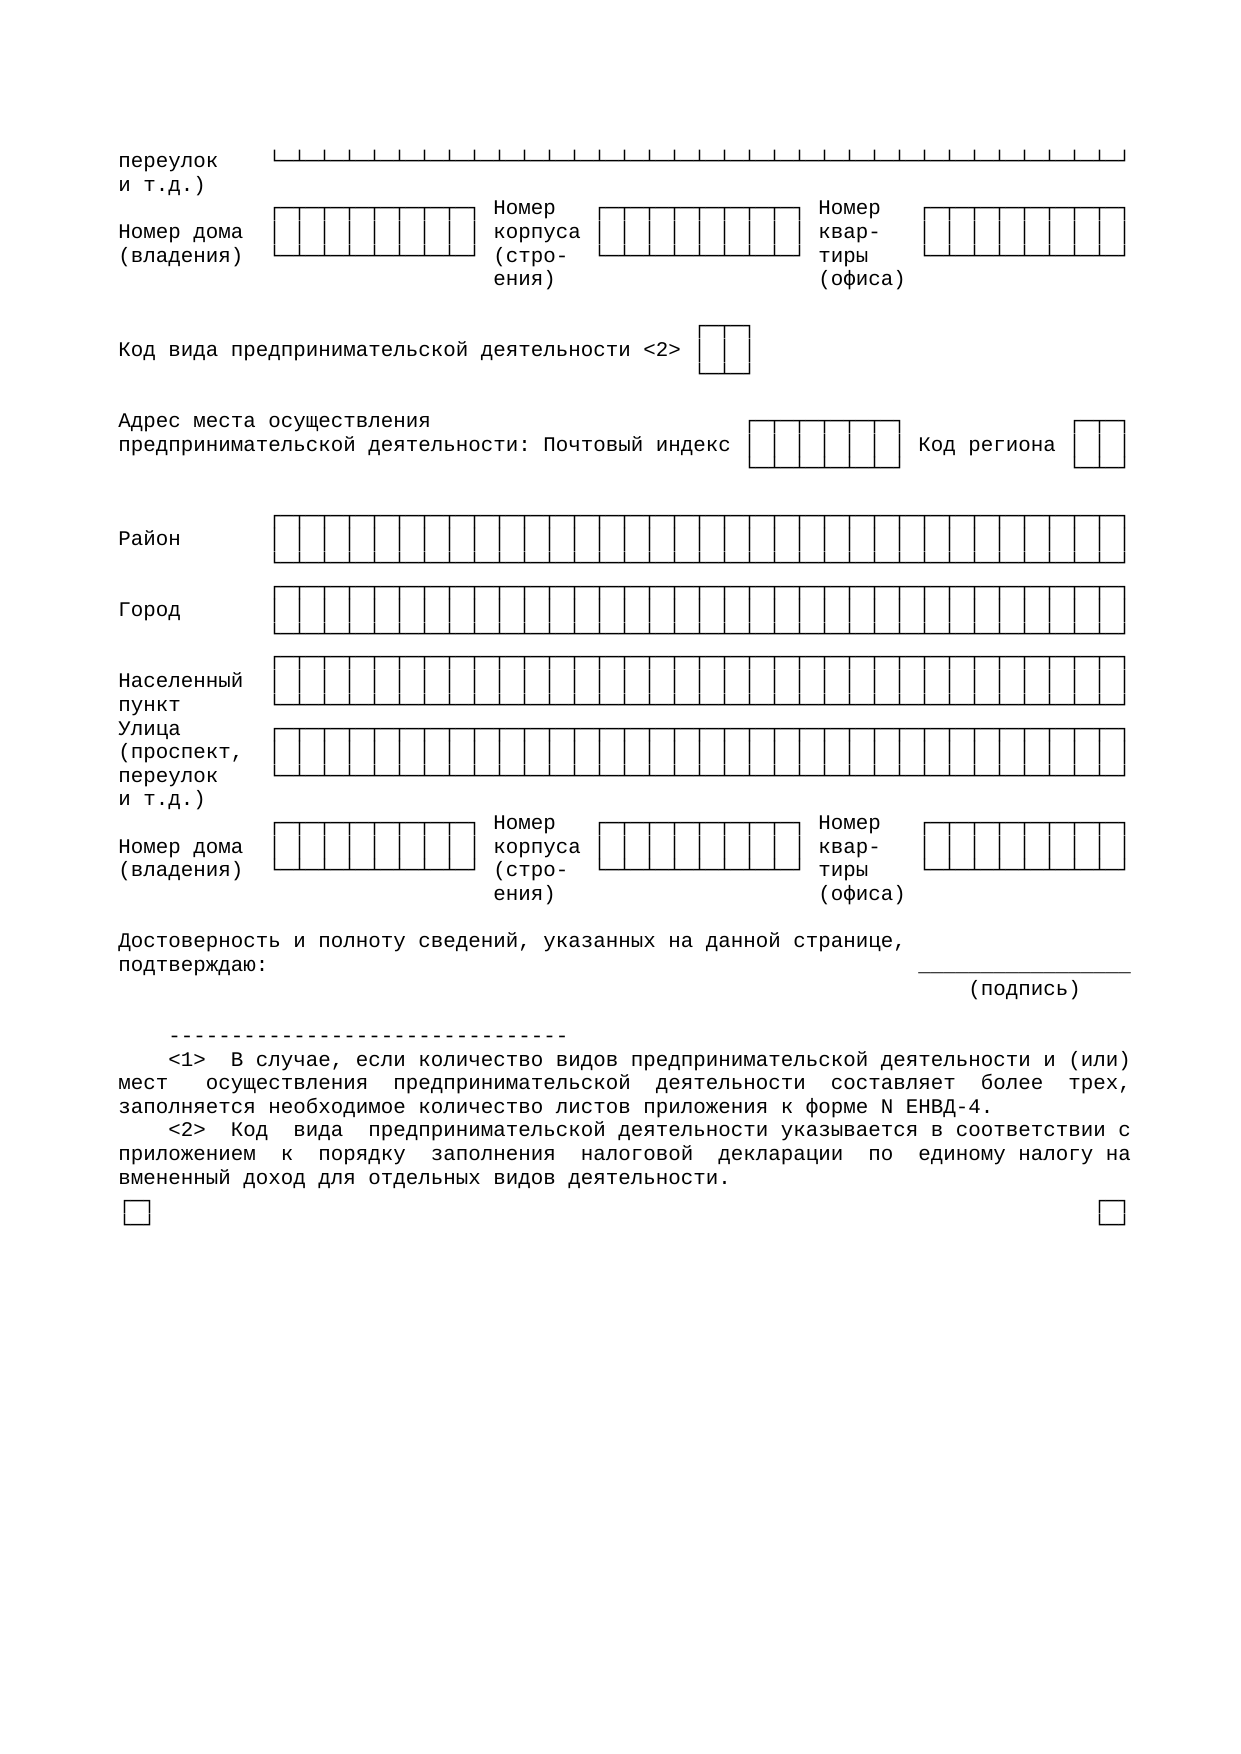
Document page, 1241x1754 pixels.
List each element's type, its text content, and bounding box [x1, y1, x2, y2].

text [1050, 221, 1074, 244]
text (проспект, │ │ │ │ │ │ │ │ │ │ │ │ │ │ │ │ │ │ │ │ │ │ │ │ │ │ │ │ │ │ │ │ │ │ │ [118, 741, 1181, 765]
text Населенный │ │ │ │ │ │ │ │ │ │ │ │ │ │ │ │ │ │ │ │ │ │ │ │ │ │ │ │ │ │ │ │ │ │ │ [118, 670, 1181, 694]
text └─┴─┘ [118, 363, 1181, 386]
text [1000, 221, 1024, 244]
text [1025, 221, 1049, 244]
text переулок └─┴─┴─┴─┴─┴─┴─┴─┴─┴─┴─┴─┴─┴─┴─┴─┴─┴─┴─┴─┴─┴─┴─┴─┴─┴─┴─┴─┴─┴─┴─┴─┴─┴─┘ [118, 765, 1181, 788]
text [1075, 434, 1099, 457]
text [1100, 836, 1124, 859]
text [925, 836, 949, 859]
text Улица ┌─┬─┬─┬─┬─┬─┬─┬─┬─┬─┬─┬─┬─┬─┬─┬─┬─┬─┬─┬─┬─┬─┬─┬─┬─┬─┬─┬─┬─┬─┬─┬─┬─┬─┐ [118, 717, 1181, 741]
text (владения) └─┴─┴─┴─┴─┴─┴─┴─┘ (стро- └─┴─┴─┴─┴─┴─┴─┴─┘ тиры └─┴─┴─┴─┴─┴─┴─┴─┘ [118, 859, 1181, 883]
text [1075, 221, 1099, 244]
text ения) (офиса) [118, 268, 1181, 292]
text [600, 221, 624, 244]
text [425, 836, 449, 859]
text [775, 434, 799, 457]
text ┌─┬─┬─┬─┬─┬─┬─┬─┬─┬─┬─┬─┬─┬─┬─┬─┬─┬─┬─┬─┬─┬─┬─┬─┬─┬─┬─┬─┬─┬─┬─┬─┬─┬─┐ [118, 647, 1181, 670]
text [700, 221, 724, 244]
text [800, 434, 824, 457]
text Адрес места осуществления ┌─┬─┬─┬─┬─┬─┐ ┌─┬─┐ [118, 410, 1181, 434]
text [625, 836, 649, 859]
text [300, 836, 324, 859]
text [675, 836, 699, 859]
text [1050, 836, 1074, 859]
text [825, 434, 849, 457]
text переулок └─┴─┴─┴─┴─┴─┴─┴─┴─┴─┴─┴─┴─┴─┴─┴─┴─┴─┴─┴─┴─┴─┴─┴─┴─┴─┴─┴─┴─┴─┴─┴─┴─┴─┘ [118, 150, 1181, 174]
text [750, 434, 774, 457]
text заполняется необходимое количество листов приложения к форме N ЕНВД-4. [118, 1096, 1181, 1119]
text ┌─┬─┬─┬─┬─┬─┬─┬─┬─┬─┬─┬─┬─┬─┬─┬─┬─┬─┬─┬─┬─┬─┬─┬─┬─┬─┬─┬─┬─┬─┬─┬─┬─┬─┐ [118, 576, 1181, 599]
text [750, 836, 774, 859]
text и т.д.) [118, 788, 1181, 812]
text └─┴─┴─┴─┴─┴─┴─┴─┴─┴─┴─┴─┴─┴─┴─┴─┴─┴─┴─┴─┴─┴─┴─┴─┴─┴─┴─┴─┴─┴─┴─┴─┴─┴─┘ [118, 552, 1181, 576]
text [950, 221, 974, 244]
text ┌─┬─┬─┬─┬─┬─┬─┬─┐ Номер ┌─┬─┬─┬─┬─┬─┬─┬─┐ Номер ┌─┬─┬─┬─┬─┬─┬─┬─┐ [118, 197, 1181, 221]
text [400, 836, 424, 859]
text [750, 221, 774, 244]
text <2> Код вида предпринимательской деятельности указывается в соответствии с [118, 1119, 1181, 1143]
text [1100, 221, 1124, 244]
text Город │ │ │ │ │ │ │ │ │ │ │ │ │ │ │ │ │ │ │ │ │ │ │ │ │ │ │ │ │ │ │ │ │ │ │ [118, 599, 1181, 623]
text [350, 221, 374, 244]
text ┌─┬─┬─┬─┬─┬─┬─┬─┬─┬─┬─┬─┬─┬─┬─┬─┬─┬─┬─┬─┬─┬─┬─┬─┬─┬─┬─┬─┬─┬─┬─┬─┬─┬─┐ [118, 505, 1181, 528]
text └─┴─┴─┴─┴─┴─┘ └─┴─┘ [118, 457, 1181, 481]
text подтверждаю: _________________ [118, 954, 1181, 978]
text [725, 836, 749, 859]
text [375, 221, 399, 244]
text ┌─┐ ┌─┐ [118, 1190, 1181, 1214]
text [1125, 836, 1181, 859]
text └─┴─┴─┴─┴─┴─┴─┴─┴─┴─┴─┴─┴─┴─┴─┴─┴─┴─┴─┴─┴─┴─┴─┴─┴─┴─┴─┴─┴─┴─┴─┴─┴─┴─┘ [118, 623, 1181, 647]
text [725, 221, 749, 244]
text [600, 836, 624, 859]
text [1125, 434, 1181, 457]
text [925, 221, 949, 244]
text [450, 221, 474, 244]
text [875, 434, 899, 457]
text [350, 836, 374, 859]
text Район │ │ │ │ │ │ │ │ │ │ │ │ │ │ │ │ │ │ │ │ │ │ │ │ │ │ │ │ │ │ │ │ │ │ │ [118, 528, 1181, 552]
text └─┘ └─┘ [118, 1214, 1181, 1238]
text (подпись) [118, 978, 1181, 1001]
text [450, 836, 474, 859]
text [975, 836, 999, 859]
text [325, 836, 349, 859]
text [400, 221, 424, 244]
text и т.д.) [118, 174, 1181, 197]
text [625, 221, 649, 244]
text мест осуществления предпринимательской деятельности составляет более трех, [118, 1072, 1181, 1096]
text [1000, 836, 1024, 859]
text вмененный доход для отдельных видов деятельности. [118, 1167, 1181, 1190]
text ┌─┬─┬─┬─┬─┬─┬─┬─┐ Номер ┌─┬─┬─┬─┬─┬─┬─┬─┐ Номер ┌─┬─┬─┬─┬─┬─┬─┬─┐ [118, 812, 1181, 836]
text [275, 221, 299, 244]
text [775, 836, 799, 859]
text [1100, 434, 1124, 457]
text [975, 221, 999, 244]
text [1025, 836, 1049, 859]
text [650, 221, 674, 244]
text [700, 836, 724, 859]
text Код вида предпринимательской деятельности <2> │ │ │ [118, 339, 1181, 363]
text ения) (офиса) [118, 883, 1181, 907]
text приложением к порядку заполнения налоговой декларации по единому налогу на [118, 1143, 1181, 1167]
text (владения) └─┴─┴─┴─┴─┴─┴─┴─┘ (стро- └─┴─┴─┴─┴─┴─┴─┴─┘ тиры └─┴─┴─┴─┴─┴─┴─┴─┘ [118, 244, 1181, 268]
text -------------------------------- [118, 1025, 1181, 1048]
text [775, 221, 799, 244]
text Достоверность и полноту сведений, указанных на данной странице, [118, 930, 1181, 954]
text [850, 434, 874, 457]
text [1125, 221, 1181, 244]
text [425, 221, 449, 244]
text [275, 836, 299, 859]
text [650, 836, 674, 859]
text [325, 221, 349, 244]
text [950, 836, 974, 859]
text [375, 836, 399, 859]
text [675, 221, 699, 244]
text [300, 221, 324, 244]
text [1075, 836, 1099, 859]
text пункт └─┴─┴─┴─┴─┴─┴─┴─┴─┴─┴─┴─┴─┴─┴─┴─┴─┴─┴─┴─┴─┴─┴─┴─┴─┴─┴─┴─┴─┴─┴─┴─┴─┴─┘ [118, 694, 1181, 717]
text <1> В случае, если количество видов предпринимательской деятельности и (или) [118, 1048, 1181, 1072]
text ┌─┬─┐ [118, 316, 1181, 339]
text предпринимательской деятельности: Почтовый индекс │ │ │ │ │ │ │ Код региона │ │ │ [118, 434, 749, 457]
